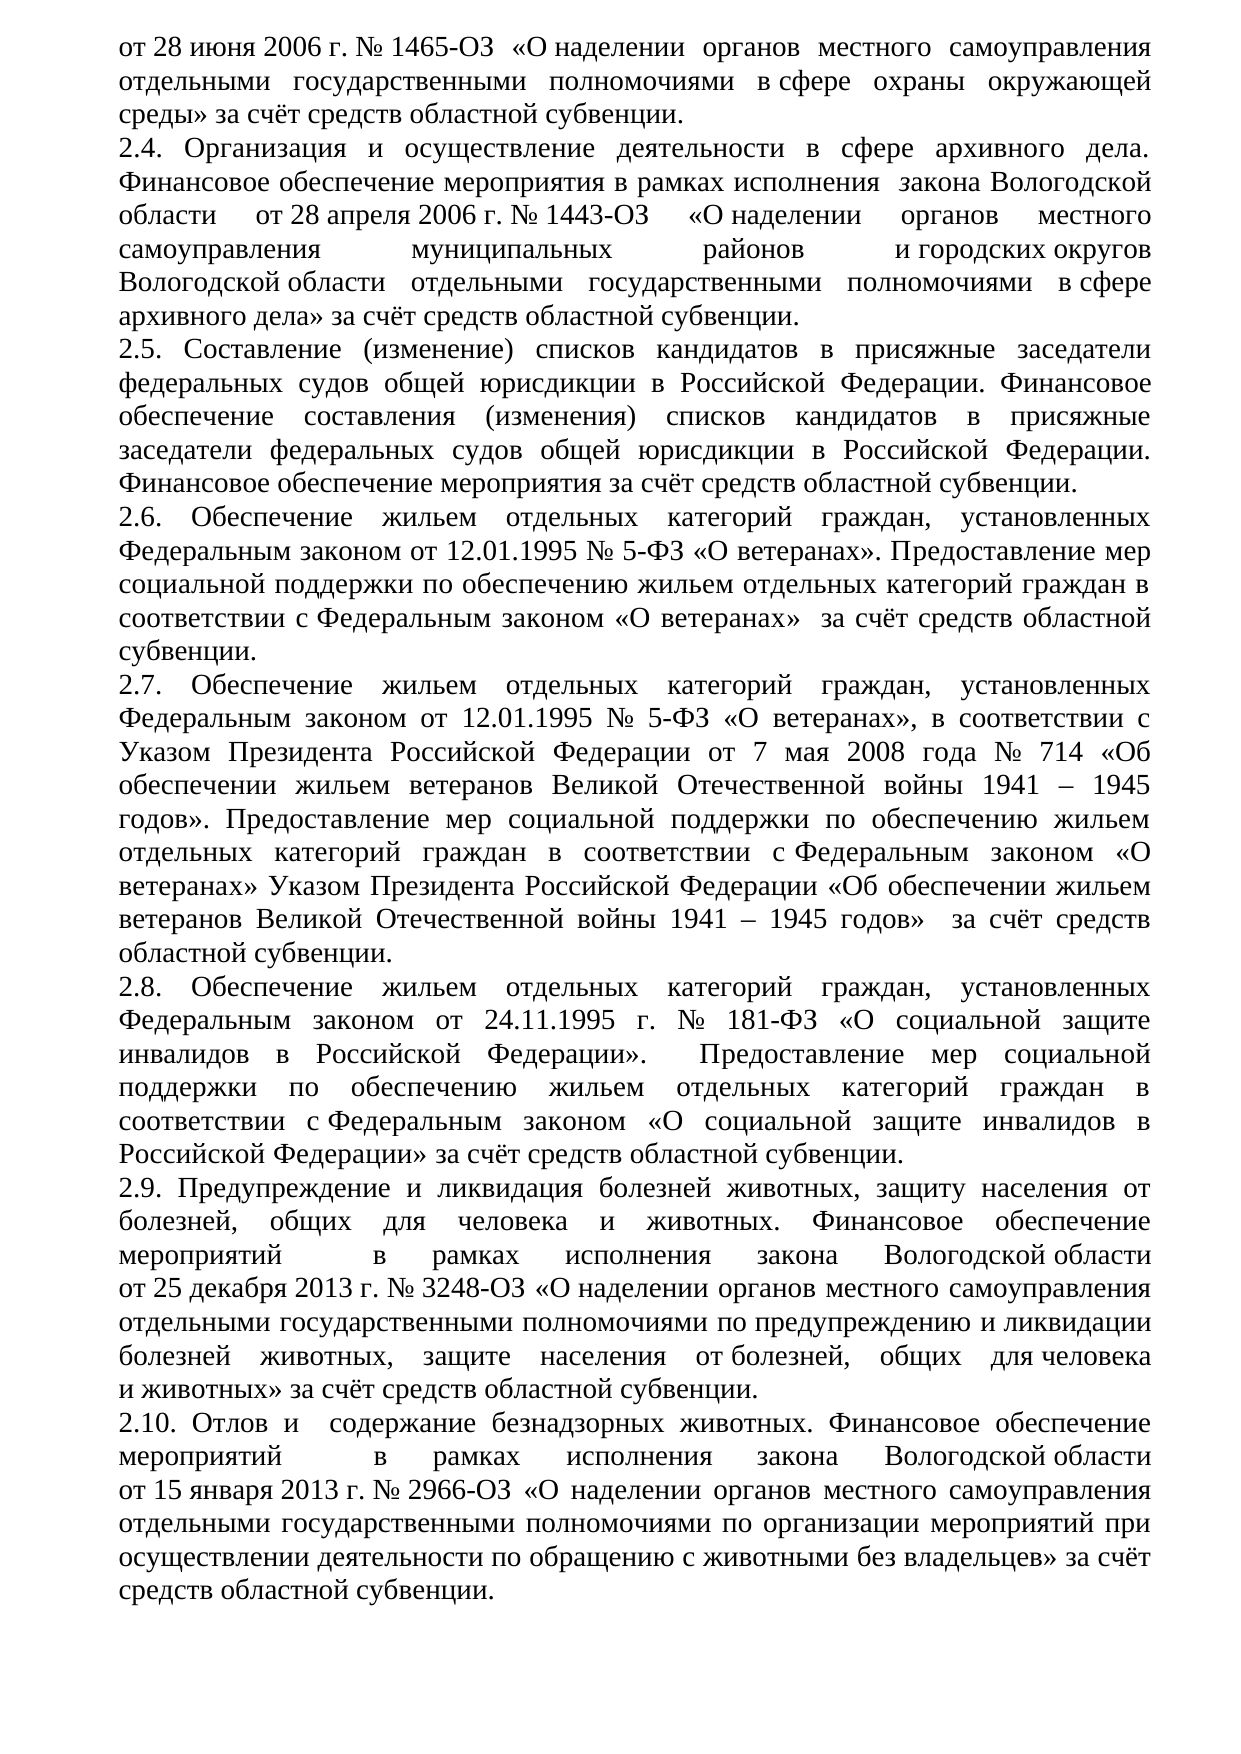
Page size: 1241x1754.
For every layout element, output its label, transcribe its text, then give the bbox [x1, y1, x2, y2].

text 2.4. Организация и осуществление деятельности в сфере архивного дела. Финансовое обеспечение мероприятия в рамках исполнения закона Вологодской области от 28 апреля 2006 г. № 1443-ОЗ «О наделении органов местного самоуправления муниципальных районов и городских округов Вологодской области отдельными государственными полномочиями в сфере архивного дела» за счёт средств областной субвенции. [118, 164, 1152, 331]
text 2.7. Обеспечение жильем отдельных категорий граждан, установленных Федеральным законом от 12.01.1995 № 5-ФЗ «О ветеранах», в соответствии с Указом Президента Российской Федерации от 7 мая 2008 года № 714 «Об обеспечении жильем ветеранов Великой Отечественной войны 1941 – 1945 годов». Предоставление мер социальной поддержки по обеспечению жильем отдельных категорий граждан в соответствии с Федеральным законом «О ветеранах» Указом Президента Российской Федерации «Об обеспечении жильем ветеранов Великой Отечественной войны 1941 – 1945 годов» за счёт средств областной субвенции. [118, 667, 1152, 835]
text 2.6. Обеспечение жильем отдельных категорий граждан, установленных Федеральным законом от 12.01.1995 № 5-ФЗ «О ветеранах». Предоставление мер социальной поддержки по обеспечению жильем отдельных категорий граждан в соответствии с Федеральным законом «О ветеранах» за счёт средств областной субвенции. [118, 499, 1152, 566]
text 2.9. Предупреждение и ликвидация болезней животных, защиту населения от болезней, общих для человека и животных. Финансовое обеспечение мероприятий в рамках исполнения закона Вологодской области от 25 декабря 2013 г. № 3248-ОЗ «О наделении органов местного самоуправления отдельными государственными полномочиями по предупреждению и ликвидации болезней животных, защите населения от болезней, общих для человека и животных» за счёт средств областной субвенции. [118, 1170, 1152, 1405]
text 2.5. Составление (изменение) списков кандидатов в присяжные заседатели федеральных судов общей юрисдикции в Российской Федерации. Финансовое обеспечение составления (изменения) списков кандидатов в присяжные заседатели федеральных судов общей юрисдикции в Российской Федерации. Финансовое обеспечение мероприятия за счёт средств областной субвенции. [118, 331, 1152, 499]
text 2.8. Обеспечение жильем отдельных категорий граждан, установленных Федеральным законом от 24.11.1995 г. № 181-ФЗ «О социальной защите инвалидов в Российской Федерации». Предоставление мер социальной поддержки по обеспечению жильем отдельных категорий граждан в соответствии с Федеральным законом «О социальной защите инвалидов в Российской Федерации» за счёт средств областной субвенции. [429, 1103, 1152, 1170]
text 2.7. Обеспечение жильем отдельных категорий граждан, установленных Федеральным законом от 12.01.1995 № 5-ФЗ «О ветеранах», в соответствии с Указом Президента Российской Федерации от 7 мая 2008 года № 714 «Об обеспечении жильем ветеранов Великой Отечественной войны 1941 – 1945 годов». Предоставление мер социальной поддержки по обеспечению жильем отдельных категорий граждан в соответствии с Федеральным законом «О ветеранах» Указом Президента Российской Федерации «Об обеспечении жильем ветеранов Великой Отечественной войны 1941 – 1945 годов» за счёт средств областной субвенции. [118, 868, 1152, 969]
text 2.10. Отлов и содержание безнадзорных животных. Финансовое обеспечение мероприятий в рамках исполнения закона Вологодской области от 15 января 2013 г. № 2966-ОЗ «О наделении органов местного самоуправления отдельными государственными полномочиями по организации мероприятий при осуществлении деятельности по обращению с животными без владельцев» за счёт средств областной субвенции. [118, 1405, 1152, 1606]
text 2.6. Обеспечение жильем отдельных категорий граждан, установленных Федеральным законом от 12.01.1995 № 5-ФЗ «О ветеранах». Предоставление мер социальной поддержки по обеспечению жильем отдельных категорий граждан в соответствии с Федеральным законом «О ветеранах» за счёт средств областной субвенции. [118, 600, 1152, 667]
text 2.8. Обеспечение жильем отдельных категорий граждан, установленных Федеральным законом от 24.11.1995 г. № 181-ФЗ «О социальной защите инвалидов в Российской Федерации». Предоставление мер социальной поддержки по обеспечению жильем отдельных категорий граждан в соответствии с Федеральным законом «О социальной защите инвалидов в Российской Федерации» за счёт средств областной субвенции. [118, 969, 1152, 1069]
